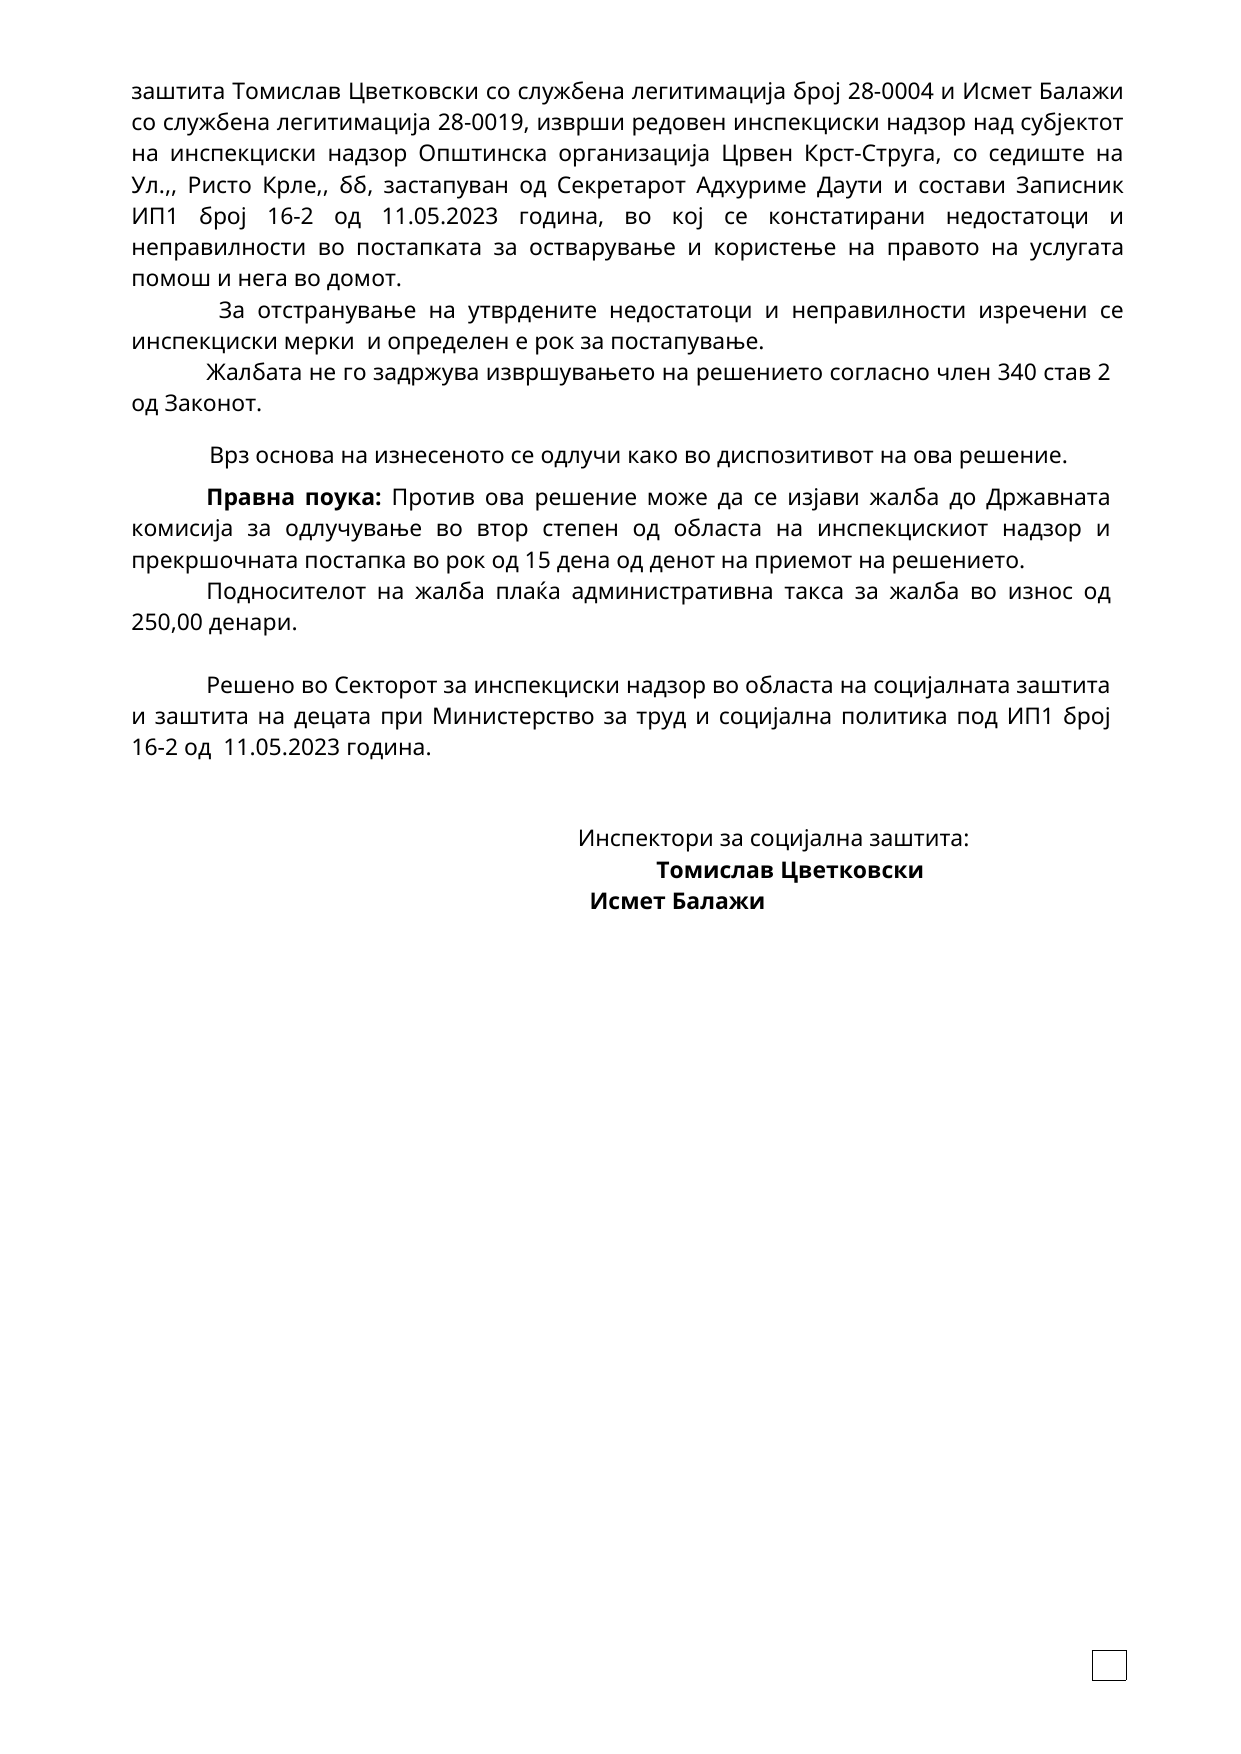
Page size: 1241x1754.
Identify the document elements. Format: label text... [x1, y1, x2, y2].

text Врз основа на изнесеното се одлучи како во диспозитивот на ова решение. [190, 439, 1125, 471]
text Правна поука: Против ова решение може да се изјави жалба до Државната комисија за одлучување во втор степен од областа на инспекцискиот надзор и прекршочната постапка во рок од 15 дена од денот на приемот на решението. [131, 481, 1112, 575]
text Подносителот на жалба плаќа административна такса за жалба во износ од 250,00 денари. [131, 575, 1112, 637]
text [131, 75, 1125, 294]
text За отстранување на утврдените недостатоци и неправилности изречени се инспекциски мерки и определен е рок за постапување. [131, 294, 1125, 356]
text Решено во Секторот за инспекциски надзор во областа на социјалната заштита и заштита на децата при Министерство за труд и социјална политика под ИП1 број 16-2 од 11.05.2023 година. [131, 669, 1112, 762]
text Жалбата не го задржува извршувањето на решението согласно член 340 став 2 од Законот. [131, 356, 1112, 419]
text Инспектори за социјална заштита: Томислав Цветковски [506, 822, 1125, 885]
text Исмет Балажи [506, 885, 1125, 916]
